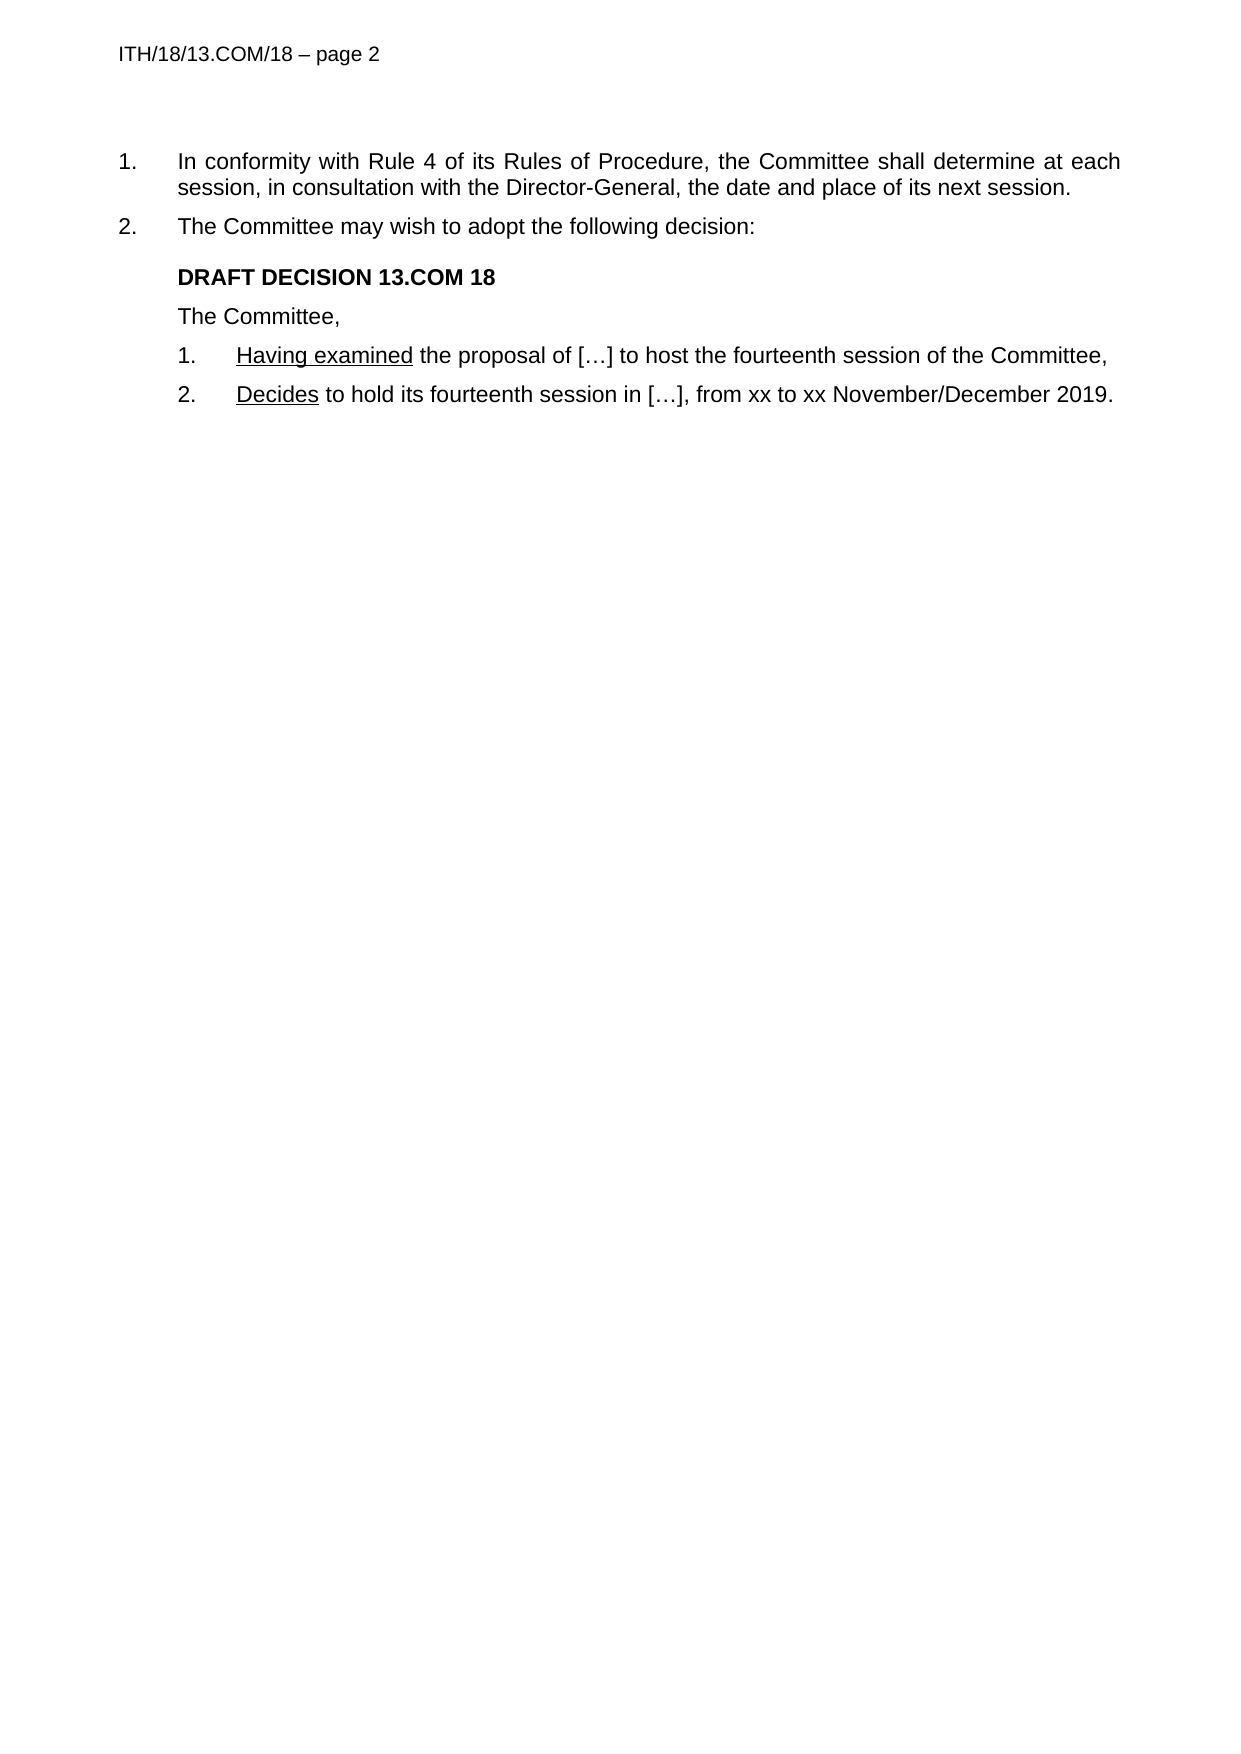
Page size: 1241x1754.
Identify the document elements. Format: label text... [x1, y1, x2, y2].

title DRAFT DECISION 13.COM 18 [177, 264, 1122, 291]
text In conformity with Rule 4 of its Rules of Procedure, the Committee shall determine at each session, in consultation with the Director-General, the date and place of its next session. [118, 148, 1122, 200]
text Having examined the proposal of […] to host the fourteenth session of the Committee, [177, 342, 1122, 368]
text Decides to hold its fourteenth session in […], from xx to xx November/December 2019. [177, 381, 1122, 407]
text The Committee may wish to adopt the following decision: [118, 213, 1122, 239]
text The Committee, [177, 303, 1122, 329]
